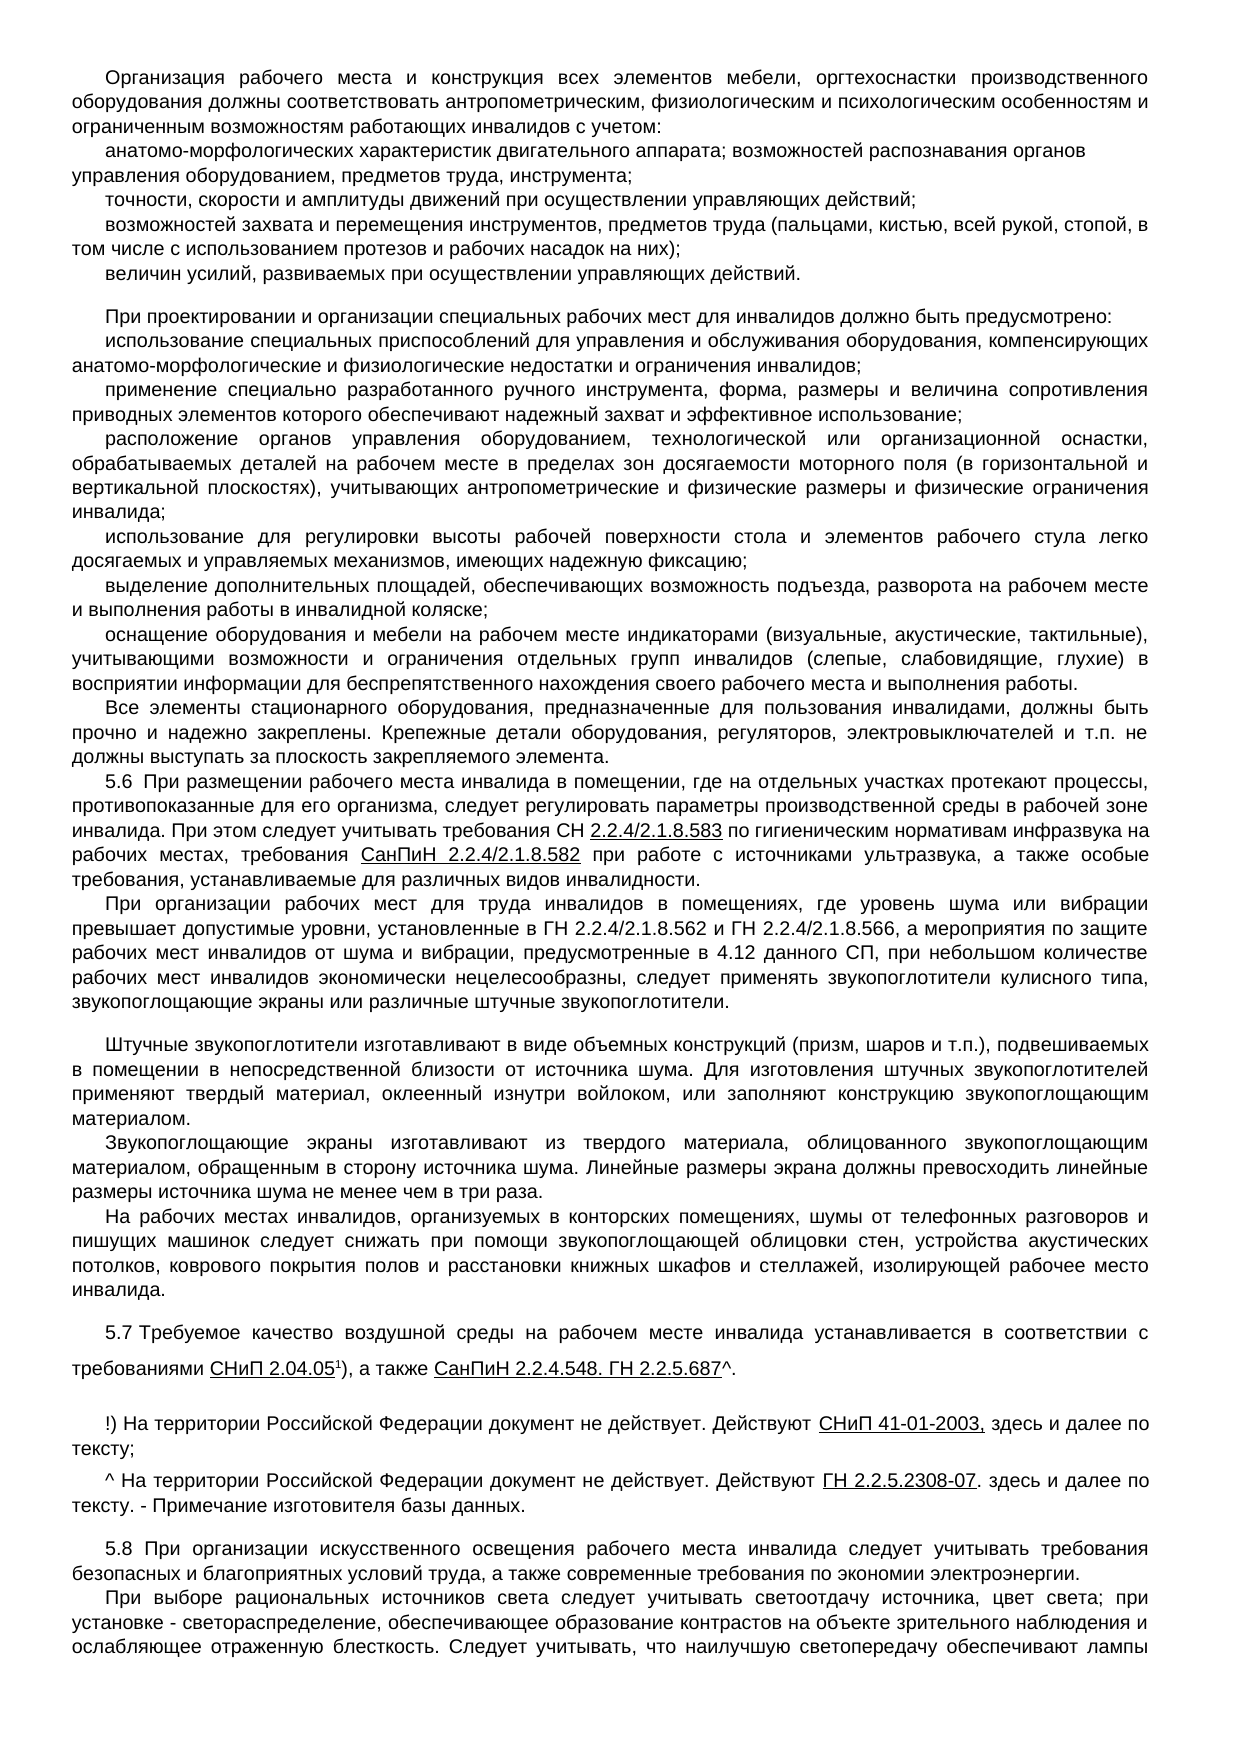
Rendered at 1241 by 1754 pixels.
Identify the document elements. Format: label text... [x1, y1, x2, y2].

text 5.8 При организации искусственного освещения рабочего места инвалида следует учитывать требования безопасных и благоприятных условий труда, а также современные требования по экономии электроэнергии. [72, 1536, 1150, 1585]
text На рабочих местах инвалидов, организуемых в конторских помещениях, шумы от телефонных разговоров и пишущих машинок следует снижать при помощи звукопоглощающей облицовки стен, устройства акустических потолков, коврового покрытия полов и расстановки книжных шкафов и стеллажей, изолирующей рабочее место инвалида. [72, 1203, 1150, 1301]
text использование для регулировки высоты рабочей поверхности стола и элементов рабочего стула легко досягаемых и управляемых механизмов, имеющих надежную фиксацию; [72, 524, 1150, 573]
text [72, 1585, 1150, 1658]
text Штучные звукопоглотители изготавливают в виде объемных конструкций (призм, шаров и т.п.), подвешиваемых в помещении в непосредственной близости от источника шума. Для изготовления штучных звукопоглотителей применяют твердый материал, оклеенный изнутри войлоком, или заполняют конструкцию звукопоглощающим материалом. [72, 1032, 1150, 1130]
text возможностей захвата и перемещения инструментов, предметов труда (пальцами, кистью, всей рукой, стопой, в том числе с использованием протезов и рабочих насадок на них); [72, 211, 1150, 260]
text Звукопоглощающие экраны изготавливают из твердого материала, облицованного звукопоглощающим материалом, обращенным в сторону источника шума. Линейные размеры экрана должны превосходить линейные размеры источника шума не менее чем в три раза. [72, 1130, 1150, 1203]
text величин усилий, развиваемых при осуществлении управляющих действий. [72, 260, 1152, 285]
text Организация рабочего места и конструкция всех элементов мебели, оргтехоснастки производственного оборудования должны соответствовать антропометрическим, физиологическим и психологическим особенностям и ограниченным возможностям работающих инвалидов с учетом: [72, 64, 1150, 138]
text расположение органов управления оборудованием, технологической или организационной оснастки, обрабатываемых деталей на рабочем месте в пределах зон досягаемости моторного поля (в горизонтальной и вертикальной плоскостях), учитывающих антропометрические и физические размеры и физические ограничения инвалида; [72, 426, 1150, 524]
text оснащение оборудования и мебели на рабочем месте индикаторами (визуальные, акустические, тактильные), учитывающими возможности и ограничения отдельных групп инвалидов (слепые, слабовидящие, глухие) в восприятии информации для беспрепятственного нахождения своего рабочего места и выполнения работы. [72, 622, 1150, 695]
text При проектировании и организации специальных рабочих мест для инвалидов должно быть предусмотрено: [72, 303, 1150, 328]
text точности, скорости и амплитуды движений при осуществлении управляющих действий; [72, 187, 1150, 211]
list При размещении рабочего места инвалида в помещении, где на отдельных участках протекают процессы, противопоказанные для его организма, следует регулировать параметры производственной среды в рабочей зоне инвалида. При этом следует учитывать требования СН 2.2.4/2.1.8.583 по гигиеническим нормативам инфразвука на рабочих местах, требования СанПиН 2.2.4/2.1.8.582 при работе с источниками ультразвука, а также особые требования, устанавливаемые для различных видов инвалидности. [72, 769, 1150, 891]
text анатомо-морфологических характеристик двигательного аппарата; возможностей распознавания органов управления оборудованием, предметов труда, инструмента; [72, 138, 1150, 187]
text применение специально разработанного ручного инструмента, форма, размеры и величина сопротивления приводных элементов которого обеспечивают надежный захват и эффективное использование; [72, 377, 1150, 426]
text При организации рабочих мест для труда инвалидов в помещениях, где уровень шума или вибрации превышает допустимые уровни, установленные в ГН 2.2.4/2.1.8.562 и ГН 2.2.4/2.1.8.566, а мероприятия по защите рабочих мест инвалидов от шума и вибрации, предусмотренные в 4.12 данного СП, при небольшом количестве рабочих мест инвалидов экономически нецелесообразны, следует применять звукопоглотители кулисного типа, звукопоглощающие экраны или различные штучные звукопоглотители. [72, 891, 1150, 1013]
text Все элементы стационарного оборудования, предназначенные для пользования инвалидами, должны быть прочно и надежно закреплены. Крепежные детали оборудования, регуляторов, электровыключателей и т.п. не должны выступать за плоскость закрепляемого элемента. [72, 695, 1150, 769]
text ^ На территории Российской Федерации документ не действует. Действуют ГН 2.2.5.2308-07. здесь и далее по тексту. - Примечание изготовителя базы данных. [72, 1467, 1150, 1517]
text !) На территории Российской Федерации документ не действует. Действуют СНиП 41-01-2003, здесь и далее по тексту; [72, 1411, 1150, 1461]
text выделение дополнительных площадей, обеспечивающих возможность подъезда, разворота на рабочем месте и выполнения работы в инвалидной коляске; [72, 573, 1150, 622]
text использование специальных приспособлений для управления и обслуживания оборудования, компенсирующих анатомо-морфологические и физиологические недостатки и ограничения инвалидов; [72, 328, 1150, 377]
list Требуемое качество воздушной среды на рабочем месте инвалида устанавливается в соответствии с требованиями СНиП 2.04.051), а также СанПиН 2.2.4.548. ГН 2.2.5.687^. [72, 1311, 1150, 1383]
